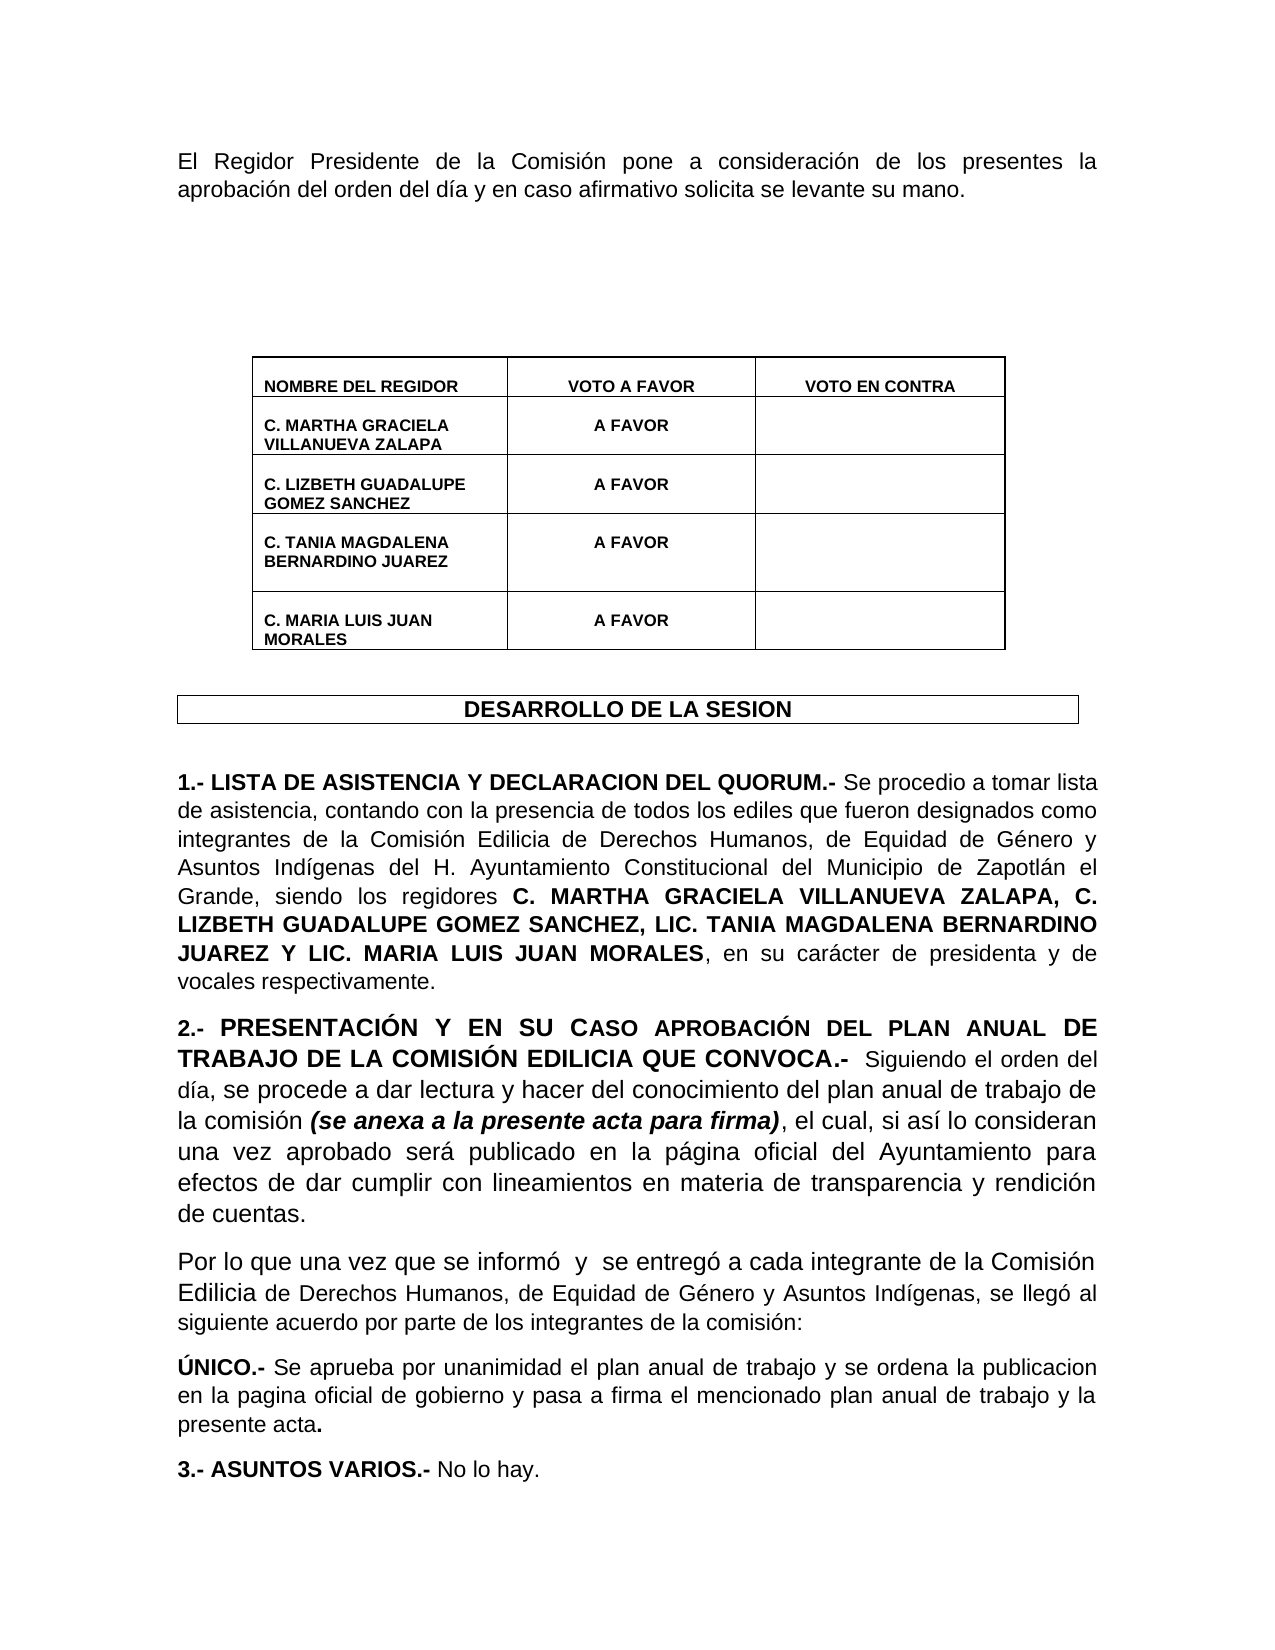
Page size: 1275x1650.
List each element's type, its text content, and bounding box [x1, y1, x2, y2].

table_cell C. MARIA LUIS JUAN MORALES [253, 592, 507, 649]
table_cell C. MARTHA GRACIELA VILLANUEVA ZALAPA [253, 397, 507, 454]
text 2.- PRESENTACIÓN Y EN SU CASO APROBACIÓN DEL PLAN ANUAL DE TRABAJO DE LA COMISIÓN EDILICIA QUE CONVOCA.- Siguiendo el orden del día, se procede a dar lectura y hacer del conocimiento del plan anual de trabajo de la comisión (se anexa a la presente acta para firma), el cual, si así lo consideran una vez aprobado será publicado en la página oficial del Ayuntamiento para efectos de dar cumplir con lineamientos en materia de transparencia y rendición de cuentas. [177, 1013, 1098, 1228]
table_cell [756, 514, 1004, 591]
table_cell [756, 592, 1004, 649]
table_cell [756, 455, 1004, 513]
table_header NOMBRE DEL REGIDOR [253, 358, 507, 396]
table_cell A FAVOR [508, 592, 755, 649]
table_cell A FAVOR [508, 514, 755, 591]
table_cell A FAVOR [508, 397, 755, 454]
table_cell C. TANIA MAGDALENA BERNARDINO JUAREZ [253, 514, 507, 591]
text 3.- ASUNTOS VARIOS.- No lo hay. [177, 1456, 1098, 1482]
table_header DESARROLLO DE LA SESION [178, 696, 1078, 723]
table_cell A FAVOR [508, 455, 755, 513]
text El Regidor Presidente de la Comisión pone a consideración de los presentes la aprobación del orden del día y en caso afirmativo solicita se levante su mano. [177, 148, 1098, 202]
table_cell [756, 397, 1004, 454]
text ÚNICO.- Se aprueba por unanimidad el plan anual de trabajo y se ordena la publicacion en la pagina oficial de gobierno y pasa a firma el mencionado plan anual de trabajo y la presente acta. [177, 1354, 1098, 1437]
text Por lo que una vez que se informó y se entregó a cada integrante de la Comisión Edilicia de Derechos Humanos, de Equidad de Género y Asuntos Indígenas, se llegó al siguiente acuerdo por parte de los integrantes de la comisión: [177, 1247, 1098, 1335]
text 1.- LISTA DE ASISTENCIA Y DECLARACION DEL QUORUM.- Se procedio a tomar lista de asistencia, contando con la presencia de todos los ediles que fueron designados como integrantes de la Comisión Edilicia de Derechos Humanos, de Equidad de Género y Asuntos Indígenas del H. Ayuntamiento Constitucional del Municipio de Zapotlán el Grande, siendo los regidores C. MARTHA GRACIELA VILLANUEVA ZALAPA, C. LIZBETH GUADALUPE GOMEZ SANCHEZ, LIC. TANIA MAGDALENA BERNARDINO JUAREZ Y LIC. MARIA LUIS JUAN MORALES, en su carácter de presidenta y de vocales respectivamente. [177, 769, 1098, 994]
table_cell C. LIZBETH GUADALUPE GOMEZ SANCHEZ [253, 455, 507, 513]
table_header VOTO EN CONTRA [756, 358, 1004, 396]
table_header VOTO A FAVOR [508, 358, 755, 396]
